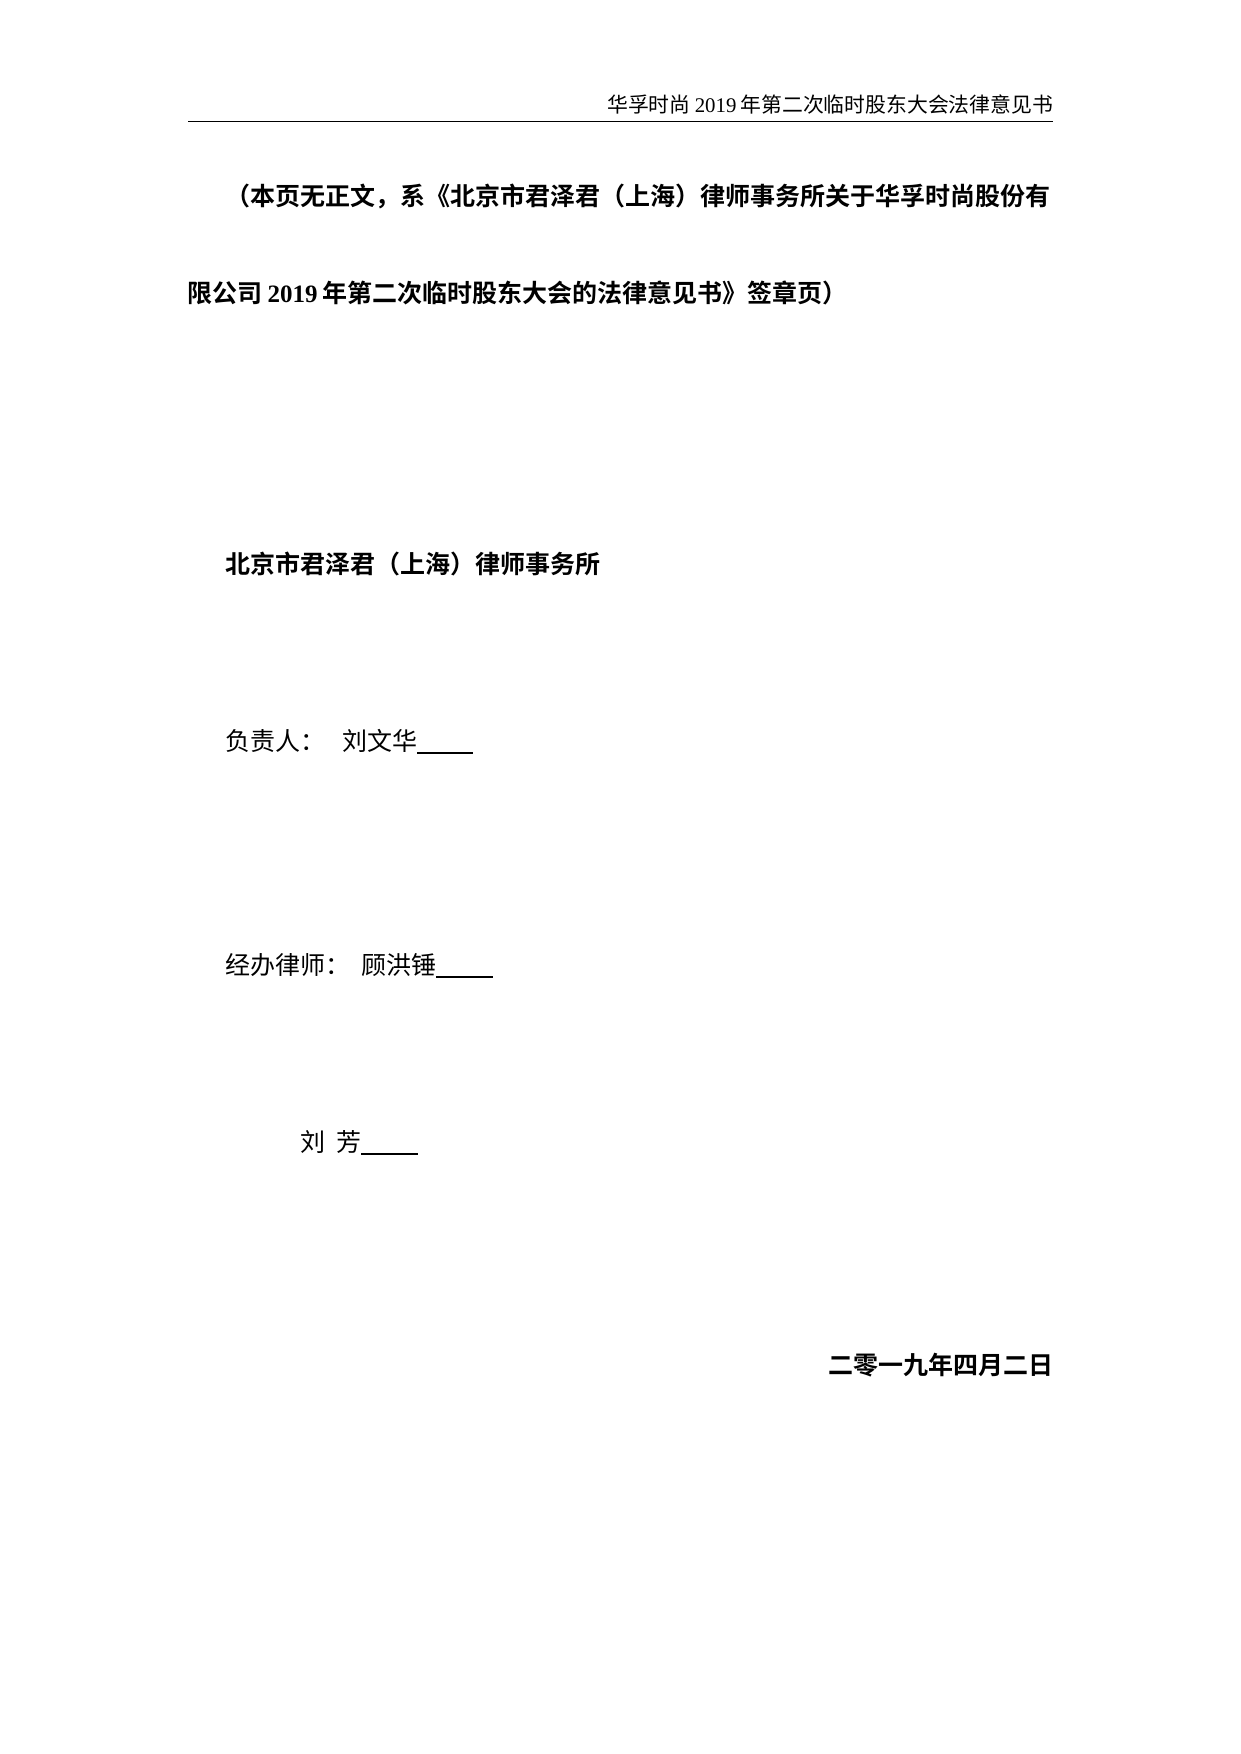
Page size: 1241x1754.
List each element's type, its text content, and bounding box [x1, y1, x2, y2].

text 负责人： 刘文华 [187, 707, 1053, 772]
text 二零一九年四月二日 [187, 1331, 1053, 1396]
text （本页无正文，系《北京市君泽君（上海）律师事务所关于华孚时尚股份有限公司2019年第二次临时股东大会的法律意见书》签章页） [187, 162, 1053, 324]
text 北京市君泽君（上海）律师事务所 [187, 530, 1053, 595]
text 经办律师： 顾洪锤 [187, 931, 1053, 996]
text 刘 芳 [187, 1108, 1053, 1173]
